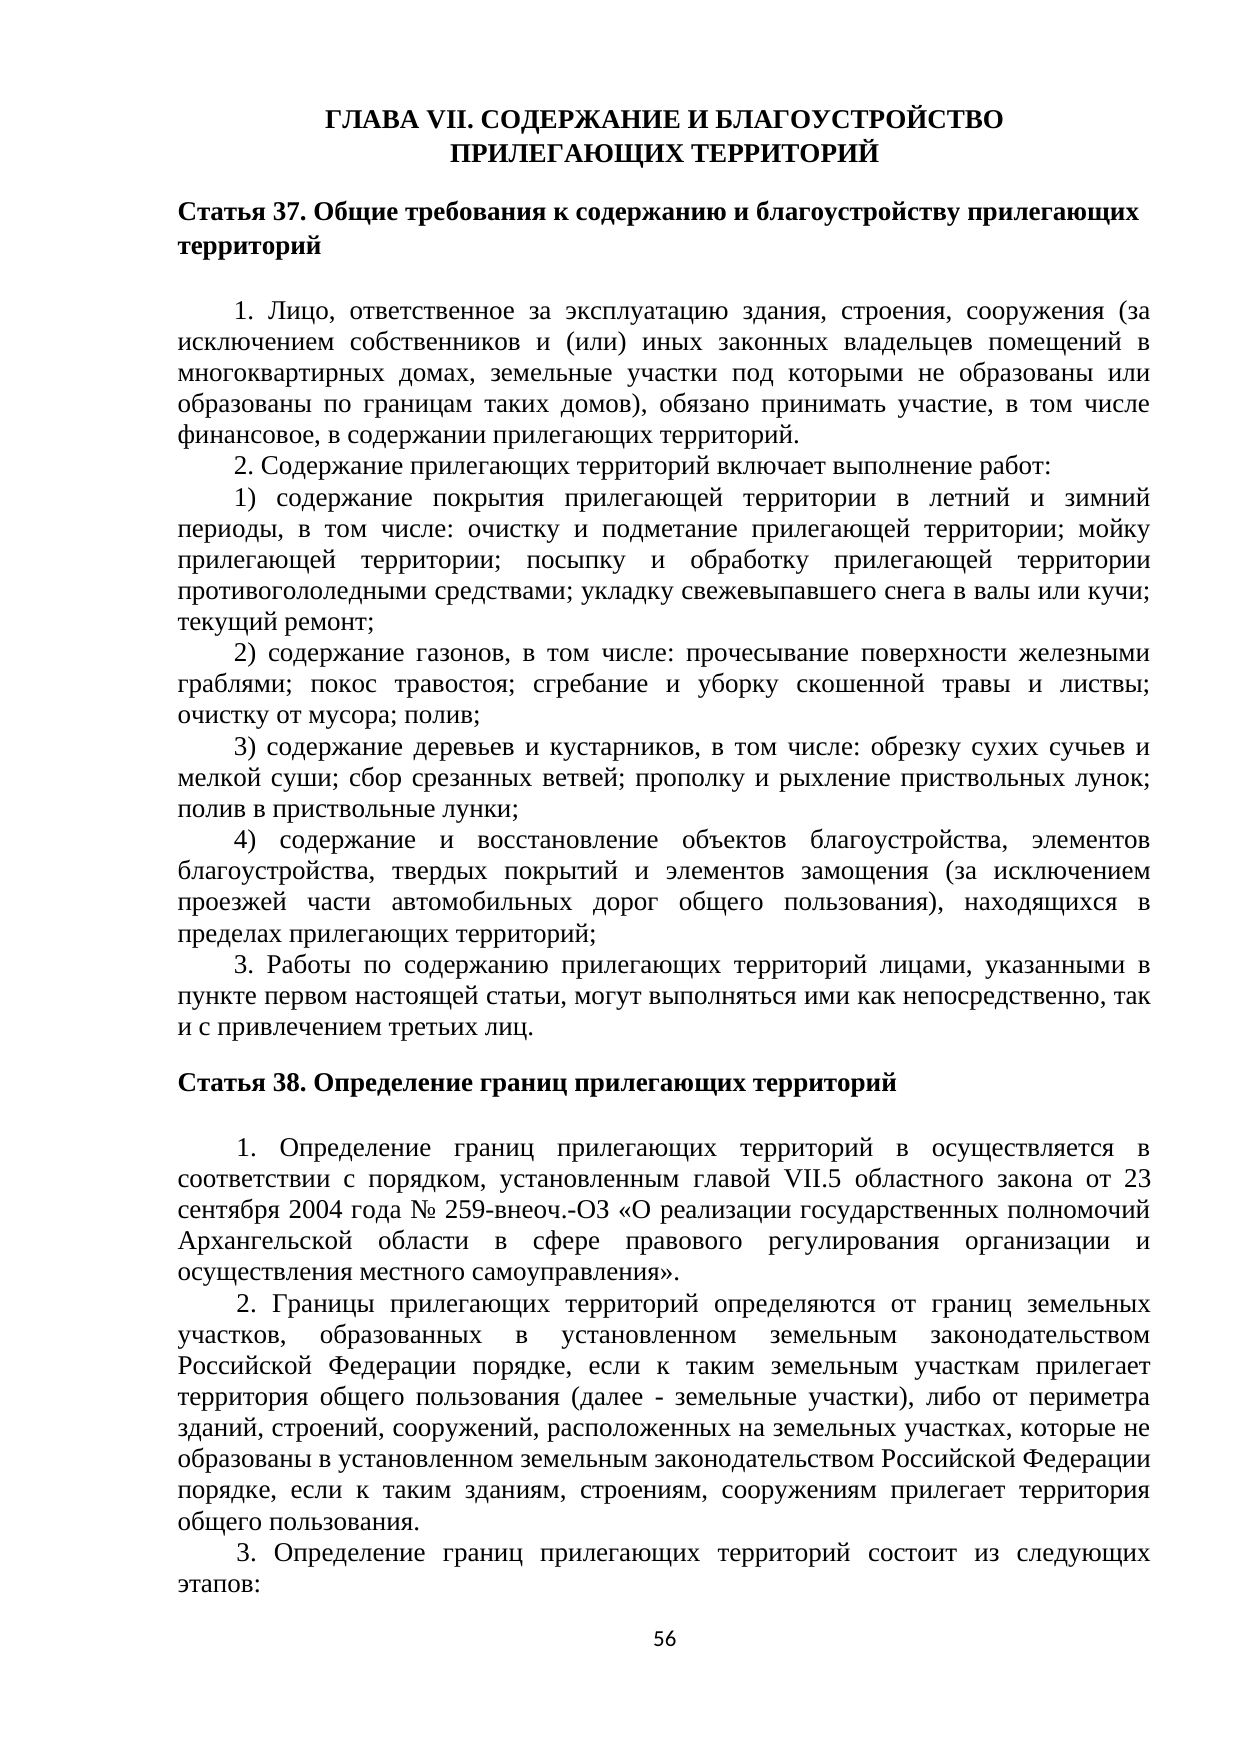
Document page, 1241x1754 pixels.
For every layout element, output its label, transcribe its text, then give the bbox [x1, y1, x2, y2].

text 3) содержание деревьев и кустарников, в том числе: обрезку сухих сучьев и мелкой суши; сбор срезанных ветвей; прополку и рыхление приствольных лунок; полив в приствольные лунки; [177, 730, 1152, 823]
subtitle Статья 37. Общие требования к содержанию и благоустройству прилегающих территорий [177, 196, 1152, 260]
text 4) содержание и восстановление объектов благоустройства, элементов благоустройства, твердых покрытий и элементов замощения (за исключением проезжей части автомобильных дорог общего пользования), находящихся в пределах прилегающих территорий; [177, 823, 1152, 948]
text 2. Содержание прилегающих территорий включает выполнение работ: [177, 449, 1152, 481]
text 3. Определение границ прилегающих территорий состоит из следующих этапов: [177, 1536, 1152, 1598]
subtitle ГЛАВА VII. СОДЕРЖАНИЕ И БЛАГОУСТРОЙСТВО ПРИЛЕГАЮЩИХ ТЕРРИТОРИЙ [177, 103, 1152, 168]
text 1. Определение границ прилегающих территорий в осуществляется в соответствии с порядком, установленным главой VII.5 областного закона от 23 сентября 2004 года № 259-внеоч.-ОЗ «О реализации государственных полномочий Архангельской области в сфере правового регулирования организации и осуществления местного самоуправления». [177, 1131, 1152, 1287]
text 1) содержание покрытия прилегающей территории в летний и зимний периоды, в том числе: очистку и подметание прилегающей территории; мойку прилегающей территории; посыпку и обработку прилегающей территории противогололедными средствами; укладку свежевыпавшего снега в валы или кучи; текущий ремонт; [177, 481, 1152, 636]
text 2. Границы прилегающих территорий определяются от границ земельных участков, образованных в установленном земельным законодательством Российской Федерации порядке, если к таким земельным участкам прилегает территория общего пользования (далее - земельные участки), либо от периметра зданий, строений, сооружений, расположенных на земельных участках, которые не образованы в установленном земельным законодательством Российской Федерации порядке, если к таким зданиям, строениям, сооружениям прилегает территория общего пользования. [177, 1287, 1152, 1536]
text 2) содержание газонов, в том числе: прочесывание поверхности железными граблями; покос травостоя; сгребание и уборку скошенной травы и листвы; очистку от мусора; полив; [177, 636, 1152, 730]
text 3. Работы по содержанию прилегающих территорий лицами, указанными в пункте первом настоящей статьи, могут выполняться ими как непосредственно, так и с привлечением третьих лиц. [177, 948, 1152, 1041]
subtitle Статья 38. Определение границ прилегающих территорий [177, 1066, 1152, 1097]
text 1. Лицо, ответственное за эксплуатацию здания, строения, сооружения (за исключением собственников и (или) иных законных владельцев помещений в многоквартирных домах, земельные участки под которыми не образованы или образованы по границам таких домов), обязано принимать участие, в том числе финансовое, в содержании прилегающих территорий. [177, 294, 1152, 449]
